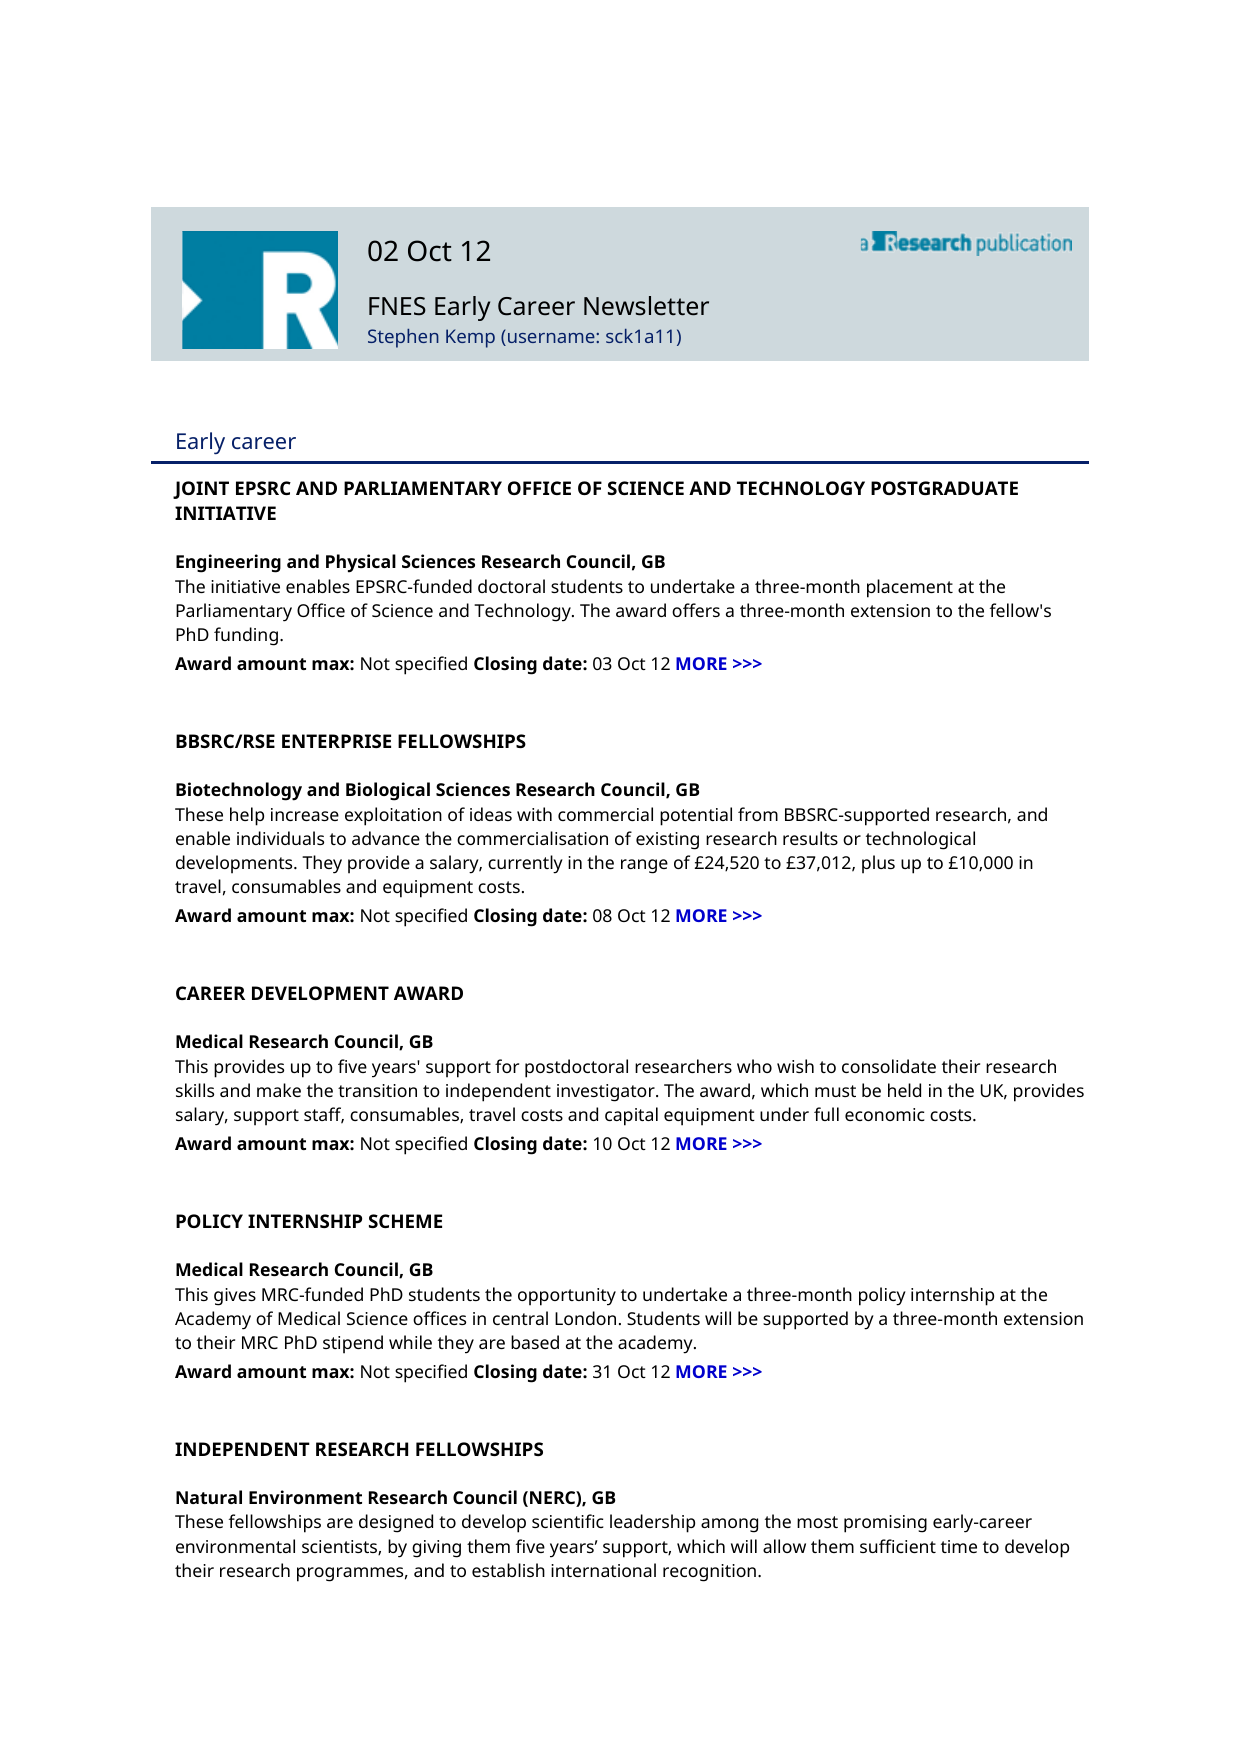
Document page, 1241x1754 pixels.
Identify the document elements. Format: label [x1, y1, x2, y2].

picture [860, 231, 1072, 256]
picture [182, 281, 202, 320]
picture [263, 252, 338, 349]
table_header [151, 464, 1089, 1604]
table_header [151, 361, 1089, 461]
